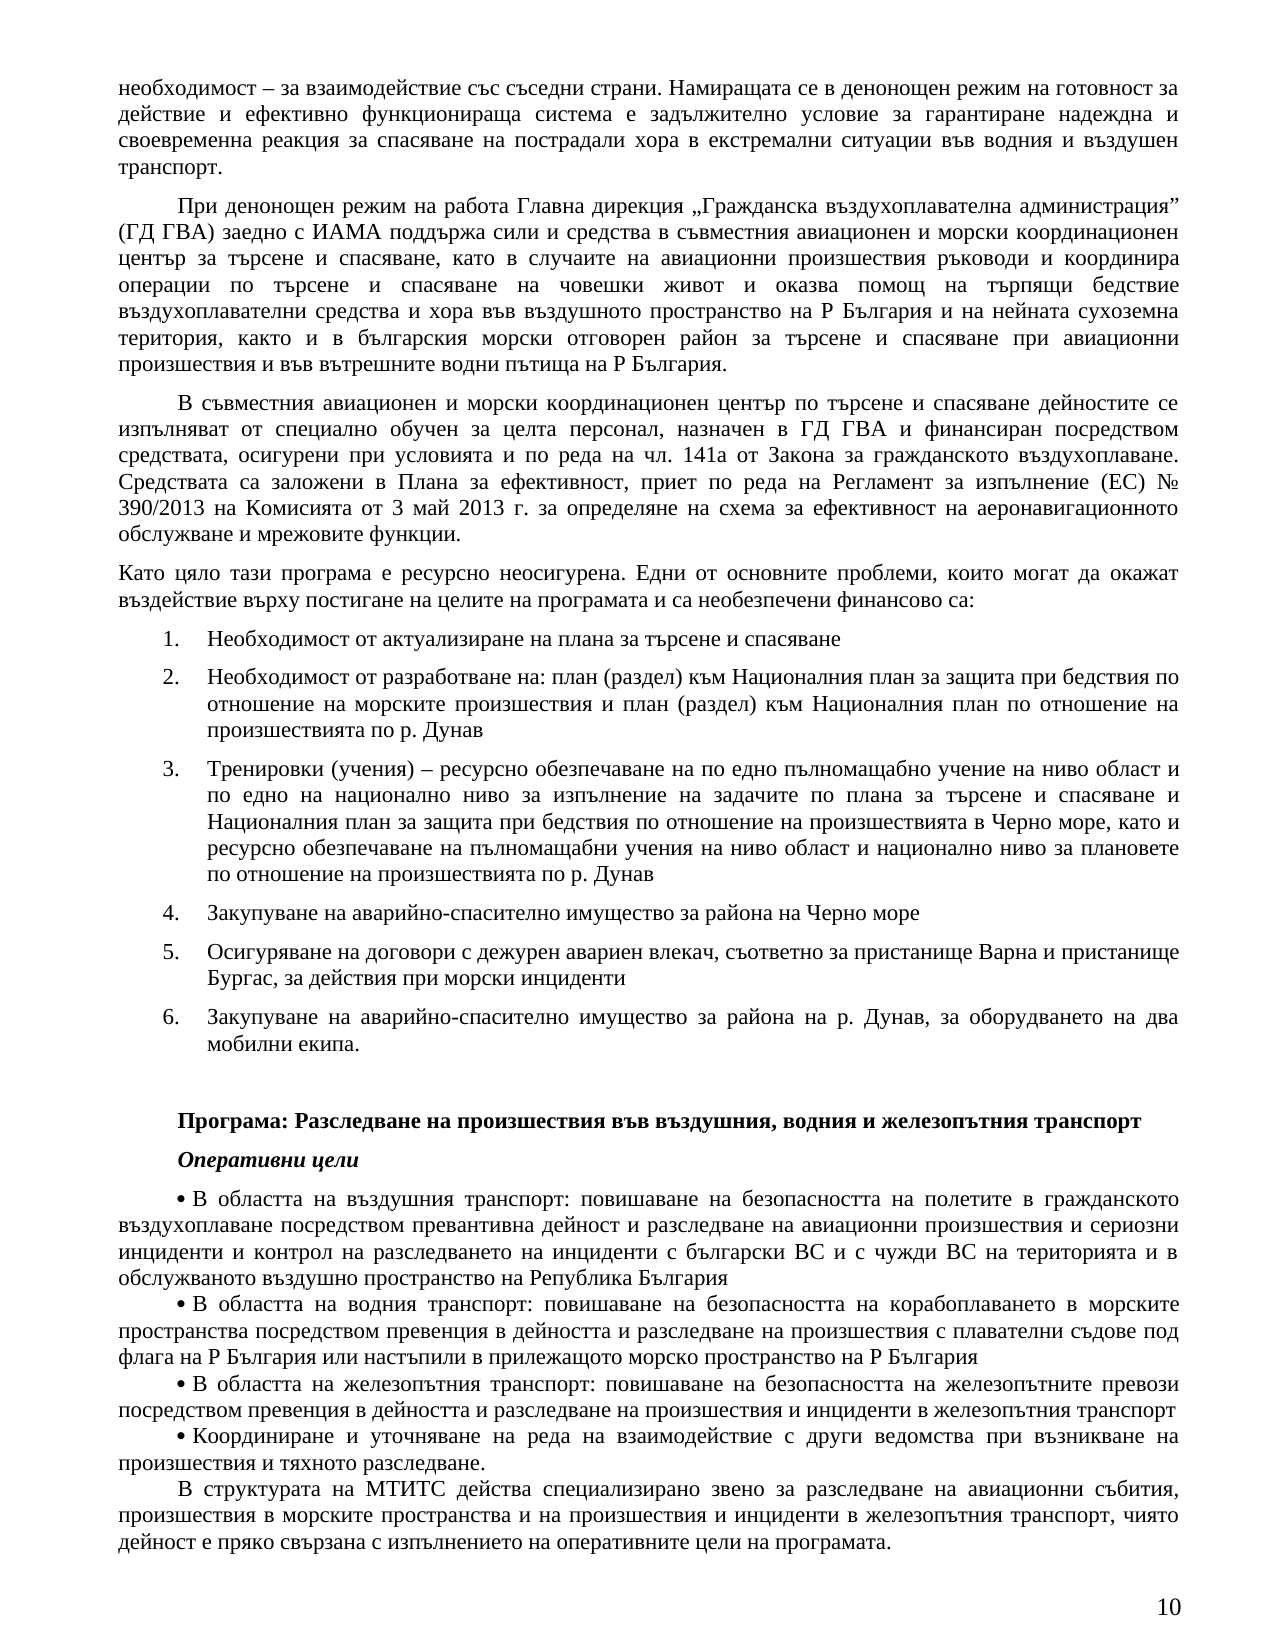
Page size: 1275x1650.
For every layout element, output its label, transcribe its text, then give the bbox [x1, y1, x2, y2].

list Тренировки (учения) – ресурсно обезпечаване на по едно пълномащабно учение на ниво област и по едно на национално ниво за изпълнение на задачите по плана за търсене и спасяване и Националния план за защита при бедствия по отношение на произшествията в Черно море, като и ресурсно обезпечаване на пълномащабни учения на ниво област и национално ниво за плановете по отношение на произшествията по р. Дунав [162, 755, 1181, 887]
text В съвместния авиационен и морски координационен център по търсене и спасяване дейностите се изпълняват от специално обучен за целта персонал, назначен в ГД ГВА и финансиран посредством средствата, осигурени при условията и по реда на чл. 141а от Закона за гражданското въздухоплаване. Средствата са заложени в Плана за ефективност, приет по реда на Регламент за изпълнение (ЕС) № 390/2013 на Комисията от 3 май 2013 г. за определяне на схема за ефективност на аеронавигационното обслужване и мрежовите функции. [118, 389, 1181, 547]
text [118, 74, 1181, 179]
list Необходимост от разработване на: план (раздел) към Националния план за защита при бедствия по отношение на морските произшествия и план (раздел) към Националния план по отношение на произшествията по р. Дунав [162, 663, 1181, 742]
text Програма: Разследване на произшествия във въздушния, водния и железопътния транспорт [118, 1107, 1181, 1134]
list В областта на въздушния транспорт: повишаване на безопасността на полетите в гражданското въздухоплаване посредством превантивна дейност и разследване на авиационни произшествия и сериозни инциденти и контрол на разследването на инциденти с български ВС и с чужди ВС на територията и в обслужваното въздушно пространство на Република България [118, 1185, 1181, 1291]
text В структурата на МТИТС действа специализирано звено за разследване на авиационни събития, произшествия в морските пространства и на произшествия и инциденти в железопътния транспорт, чиято дейност е пряко свързана с изпълнението на оперативните цели на програмата. [118, 1475, 1181, 1554]
list Закупуване на аварийно-спасително имущество за района на р. Дунав, за оборудването на два мобилни екипа. [162, 1003, 1181, 1056]
text При денонощен режим на работа Главна дирекция „Гражданска въздухоплавателна администрация” (ГД ГВА) заедно с ИАМА поддържа сили и средства в съвместния авиационен и морски координационен център за търсене и спасяване, като в случаите на авиационни произшествия ръководи и координира операции по търсене и спасяване на човешки живот и оказва помощ на търпящи бедствие въздухоплавателни средства и хора във въздушното пространство на Р България и на нейната сухоземна територия, както и в българския морски отговорен район за търсене и спасяване при авиационни произшествия и във вътрешните водни пътища на Р България. [118, 192, 1181, 376]
list В областта на водния транспорт: повишаване на безопасността на корабоплаването в морските пространства посредством превенция в дейността и разследване на произшествия с плавателни съдове под флага на Р България или настъпили в прилежащото морско пространство на Р България [118, 1291, 1181, 1369]
list Осигуряване на договори с дежурен авариен влекач, съответно за пристанище Варна и пристанище Бургас, за действия при морски инциденти [162, 938, 1181, 991]
list В областта на железопътния транспорт: повишаване на безопасността на железопътните превози посредством превенция в дейността и разследване на произшествия и инциденти в железопътния транспорт [118, 1369, 1181, 1422]
text Оперативни цели [118, 1146, 1181, 1173]
text Като цяло тази програма е ресурсно неосигурена. Едни от основните проблеми, които могат да окажат въздействие върху постигане на целите на програмата и са необезпечени финансово са: [118, 559, 1181, 612]
list Закупуване на аварийно-спасително имущество за района на Черно море [162, 899, 1181, 926]
list Координиране и уточняване на реда на взаимодействие с други ведомства при възникване на произшествия и тяхното разследване. [118, 1422, 1181, 1475]
list Необходимост от актуализиране на плана за търсене и спасяване [162, 624, 1181, 651]
